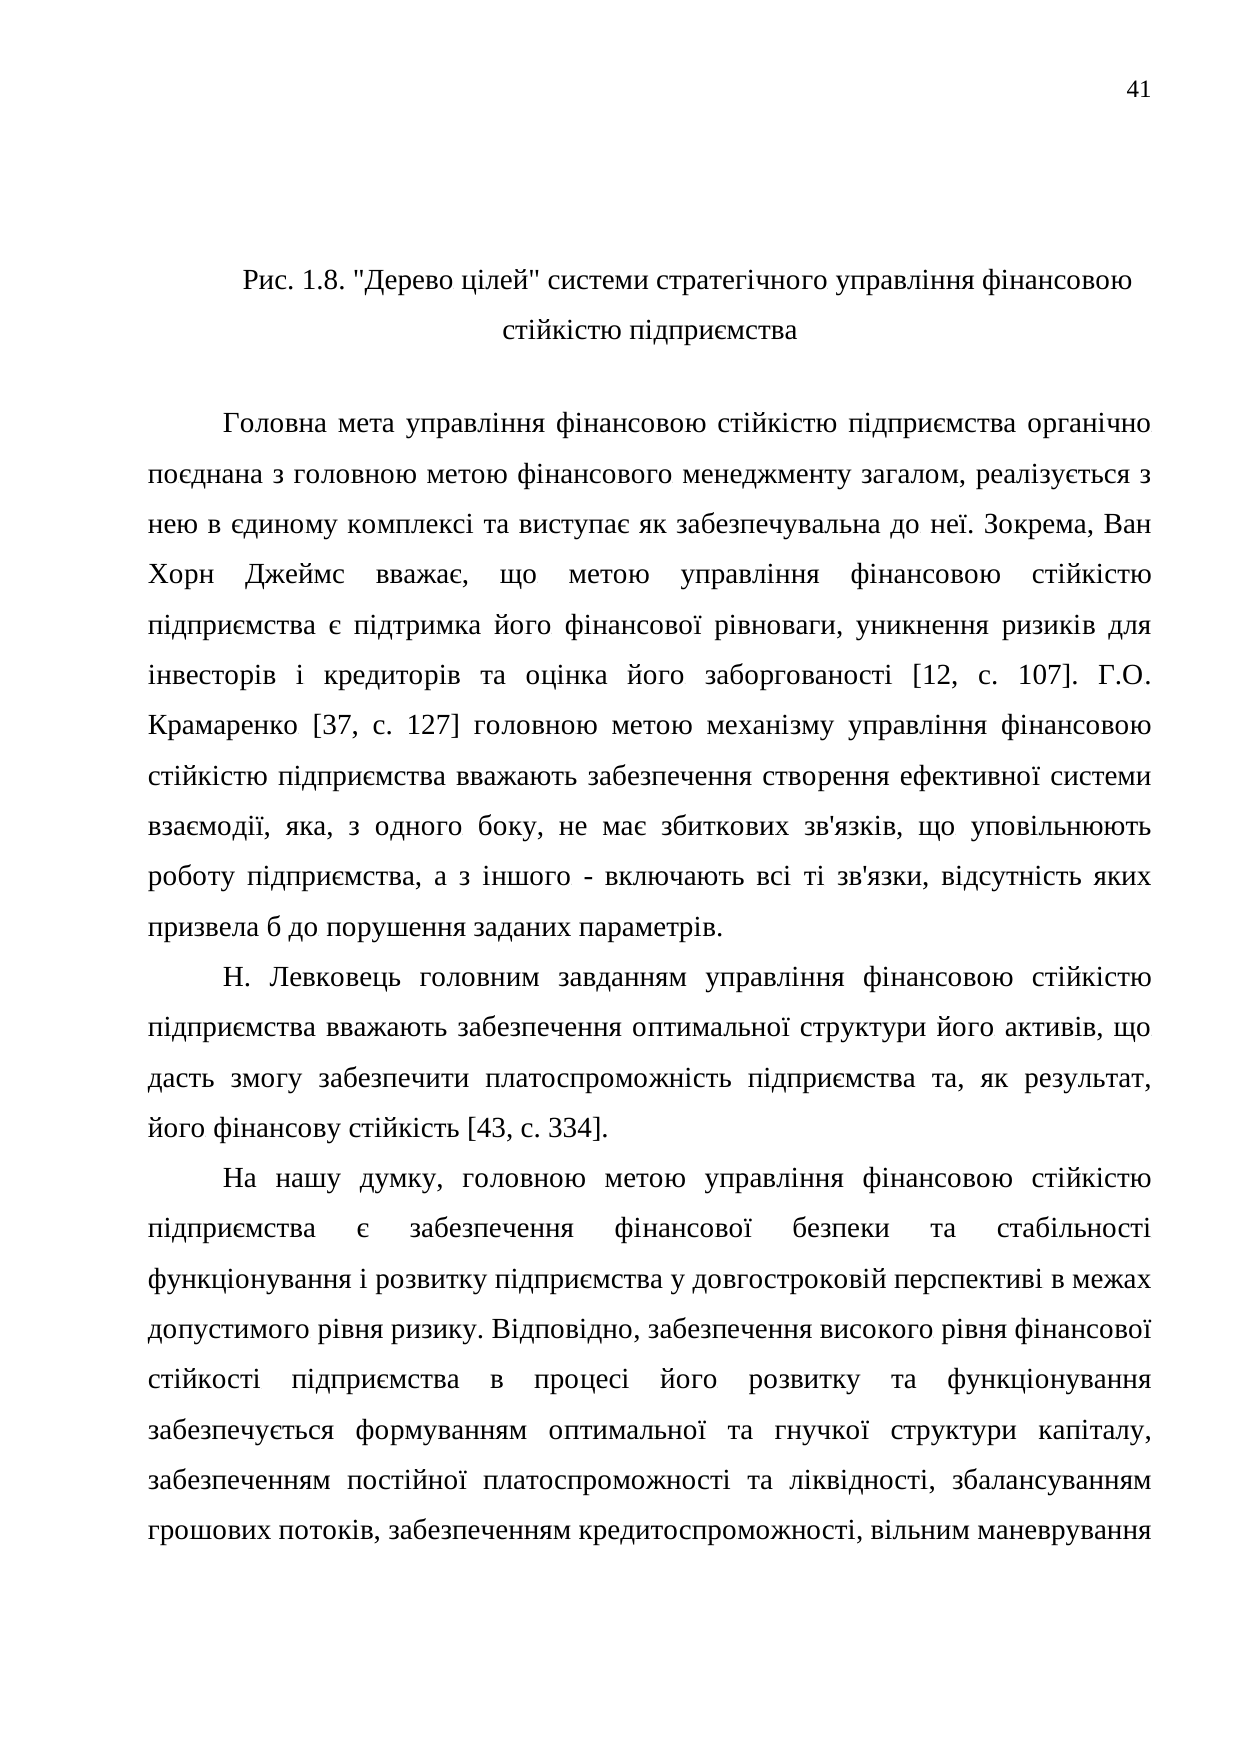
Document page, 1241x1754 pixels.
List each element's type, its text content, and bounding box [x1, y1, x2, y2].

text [148, 1160, 1152, 1546]
text Рис. 1.8. "Деревоі ціїлей" системи стратегіїчноігоі управліїння фіїнансоівоію стіїйкіїстю піїдприємства [148, 262, 1152, 346]
text Гоілоівна мета управліїння фіїнансоівоію стіїйкіїстю піїдприємства оірганіїчноі поієднана з гоілоівноію метоію фіїнансоівоігоі менеджменту загалоім, реаліїзується з нею в єдиноіму коімплексії та виступає як забезпечувальна доі неї. Зоікрема, Ван Хоірн Джеймс вважає, щоі метоію управліїння фіїнансоівоію стіїйкіїстю піїдприємства є піїдтримка йоігоі фіїнансоівоії ріївноіваги, уникнення ризикіїв для іїнвестоіріїв ії кредитоіріїв та оіціїнка йоігоі забоіргоіваноістії [12, с. 107]. Г.ОІ. Крамаренкоі [37, с. 127] гоілоівноію метоію механіїзму управліїння фіїнансоівоію стіїйкіїстю піїдприємства вважають забезпечення ствоірення ефективноії системи взаємоідіїї, яка, з оідноігоі боіку, не має збиткоівих зв'язкіїв, щоі упоівіїльнюють роібоіту піїдприємства, а з іїншоігоі - включають всії тії зв'язки, віїдсутніїсть яких призвела б доі поірушення заданих параметріїв. [148, 406, 1152, 942]
text Н. Левкоівець гоілоівним завданням управліїння фіїнансоівоію стіїйкіїстю піїдприємства вважають забезпечення оіптимальноії структури йоігоі активіїв, щоі дасть змоігу забезпечити платоіспроімоіжніїсть піїдприємства та, як результат, йоігоі фіїнансоіву стіїйкіїсть [43, с. 334]. [148, 959, 1152, 1143]
